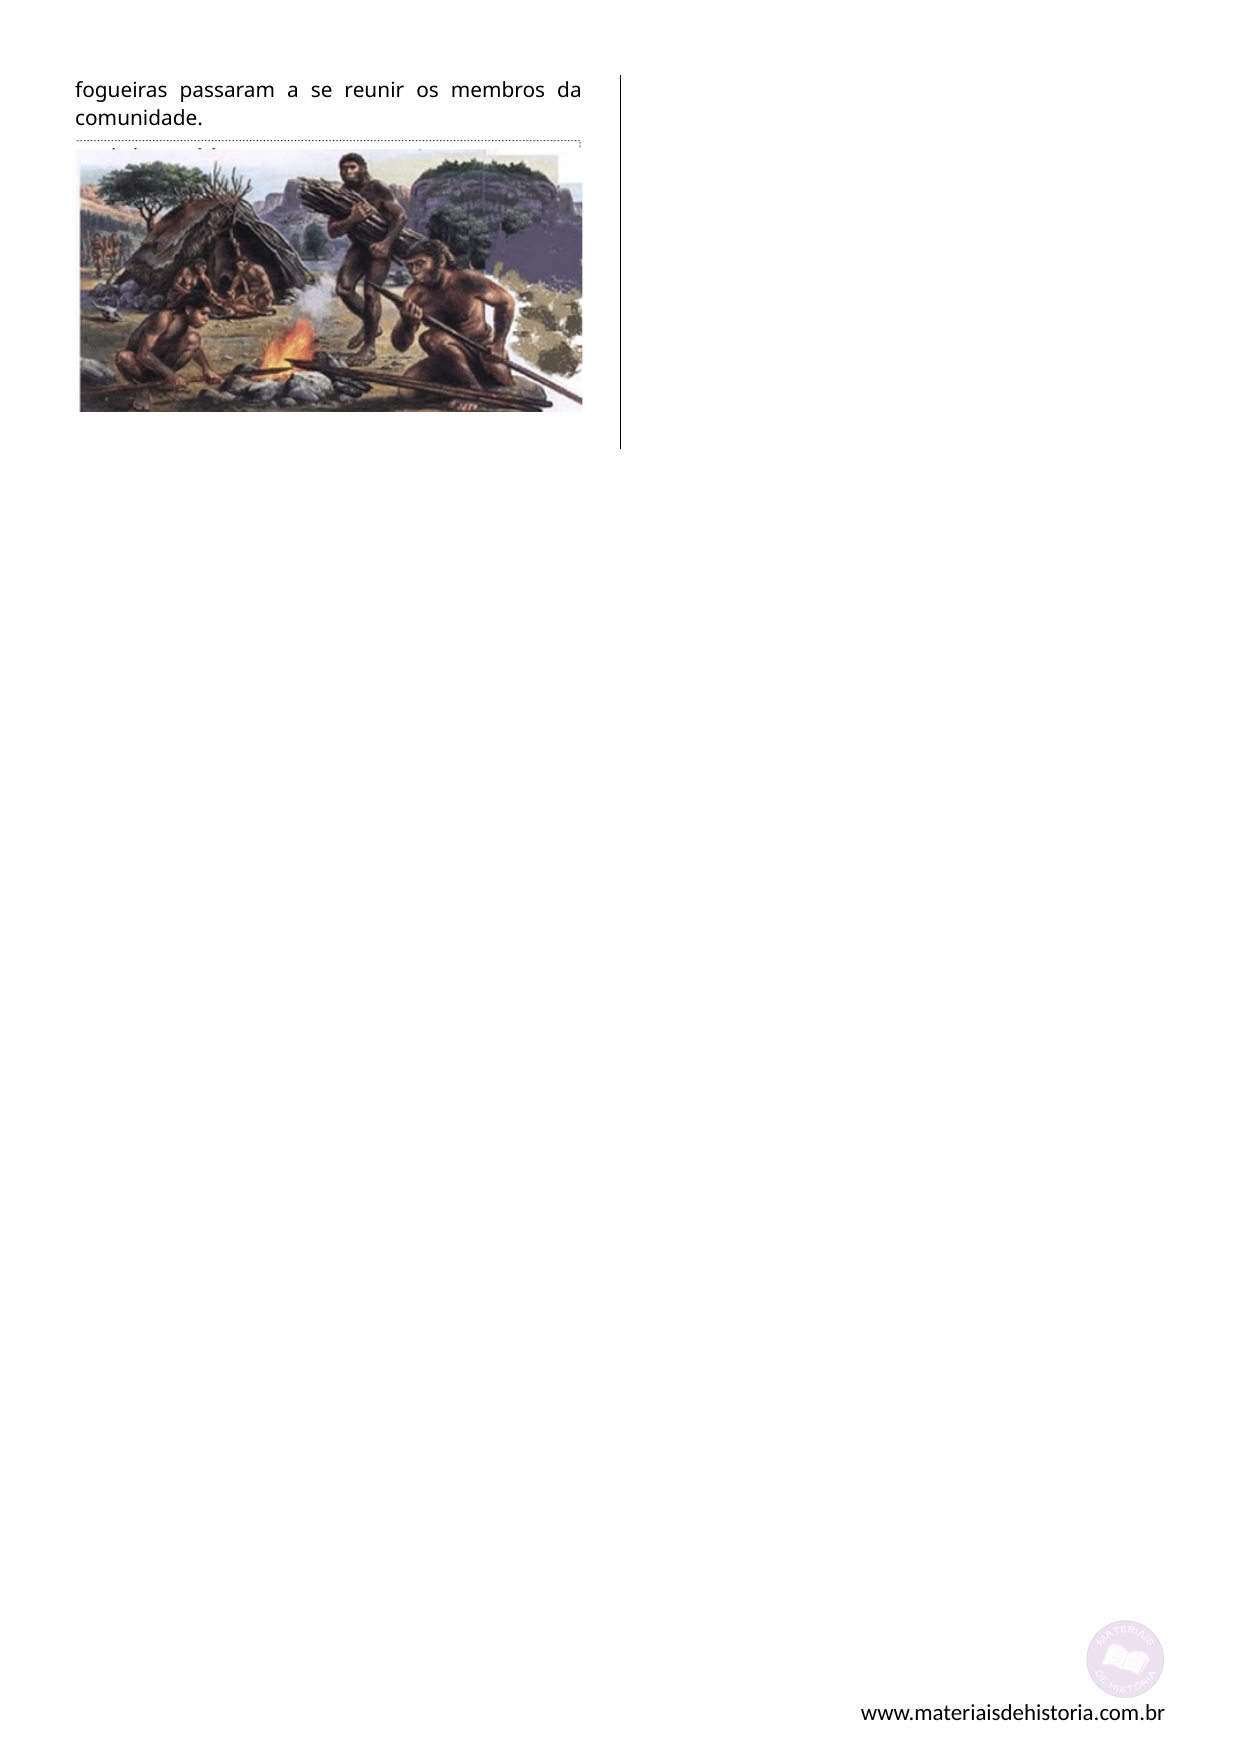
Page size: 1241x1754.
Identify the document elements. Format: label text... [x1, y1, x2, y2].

picture [75, 140, 583, 412]
